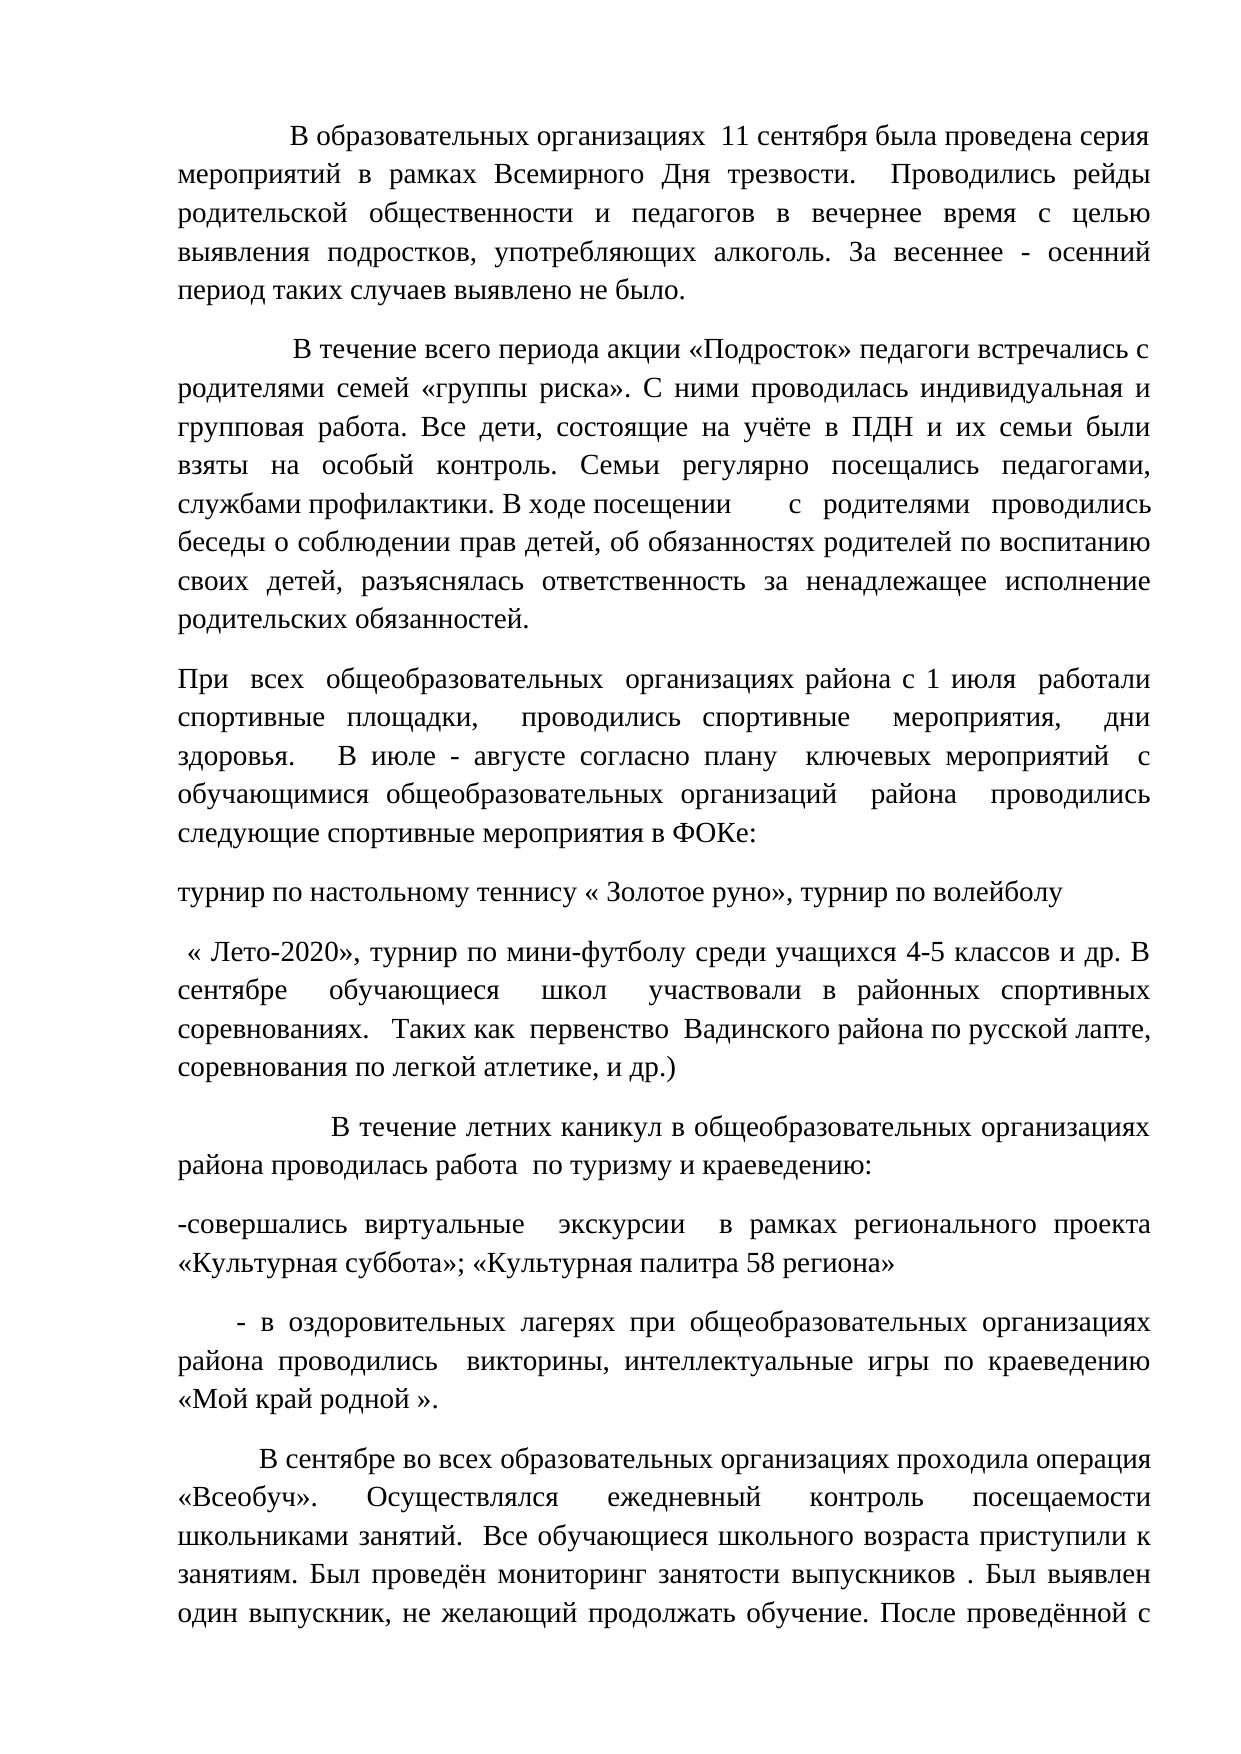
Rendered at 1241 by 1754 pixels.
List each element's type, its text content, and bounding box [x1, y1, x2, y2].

text « Лето-2020», турнир по мини-футболу среди учащихся 4-5 классов и др. В сентябре обучающиеся школ участвовали в районных спортивных соревнованиях. Таких как первенство Вадинского района по русской лапте, соревнования по легкой атлетике, и др.) [177, 934, 1152, 1083]
text В течение летних каникул в общеобразовательных организациях района проводилась работа по туризму и краеведению: [177, 1109, 1152, 1181]
text В образовательных организациях 11 сентября была проведена серия мероприятий в рамках Всемирного Дня трезвости. Проводились рейды родительской общественности и педагогов в вечернее время с целью выявления подростков, употребляющих алкоголь. За весеннее - осенний период таких случаев выявлено не было. [177, 118, 1152, 306]
text турнир по настольному теннису « Золотое руно», турнир по волейболу [177, 874, 1152, 908]
text - в оздоровительных лагерях при общеобразовательных организациях района проводились викторины, интеллектуальные игры по краеведению «Мой край родной ». [177, 1304, 1152, 1415]
text При всех общеобразовательных организациях района с 1 июля работали спортивные площадки, проводились спортивные мероприятия, дни здоровья. В июле - августе согласно плану ключевых мероприятий с обучающимися общеобразовательных организаций района проводились следующие спортивные мероприятия в ФОКе: [177, 661, 1152, 848]
text -совершались виртуальные экскурсии в рамках регионального проекта «Культурная суббота»; «Культурная палитра 58 региона» [177, 1207, 1152, 1279]
text В течение всего периода акции «Подросток» педагоги встречались с родителями семей «группы риска». С ними проводилась индивидуальная и групповая работа. Все дети, состоящие на учёте в ПДН и их семьи были взяты на особый контроль. Семьи регулярно посещались педагогами, службами профилактики. В ходе посещении с родителями проводились беседы о соблюдении прав детей, об обязанностях родителей по воспитанию своих детей, разъяснялась ответственность за ненадлежащее исполнение родительских обязанностей. [177, 332, 1152, 635]
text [177, 1441, 1152, 1629]
